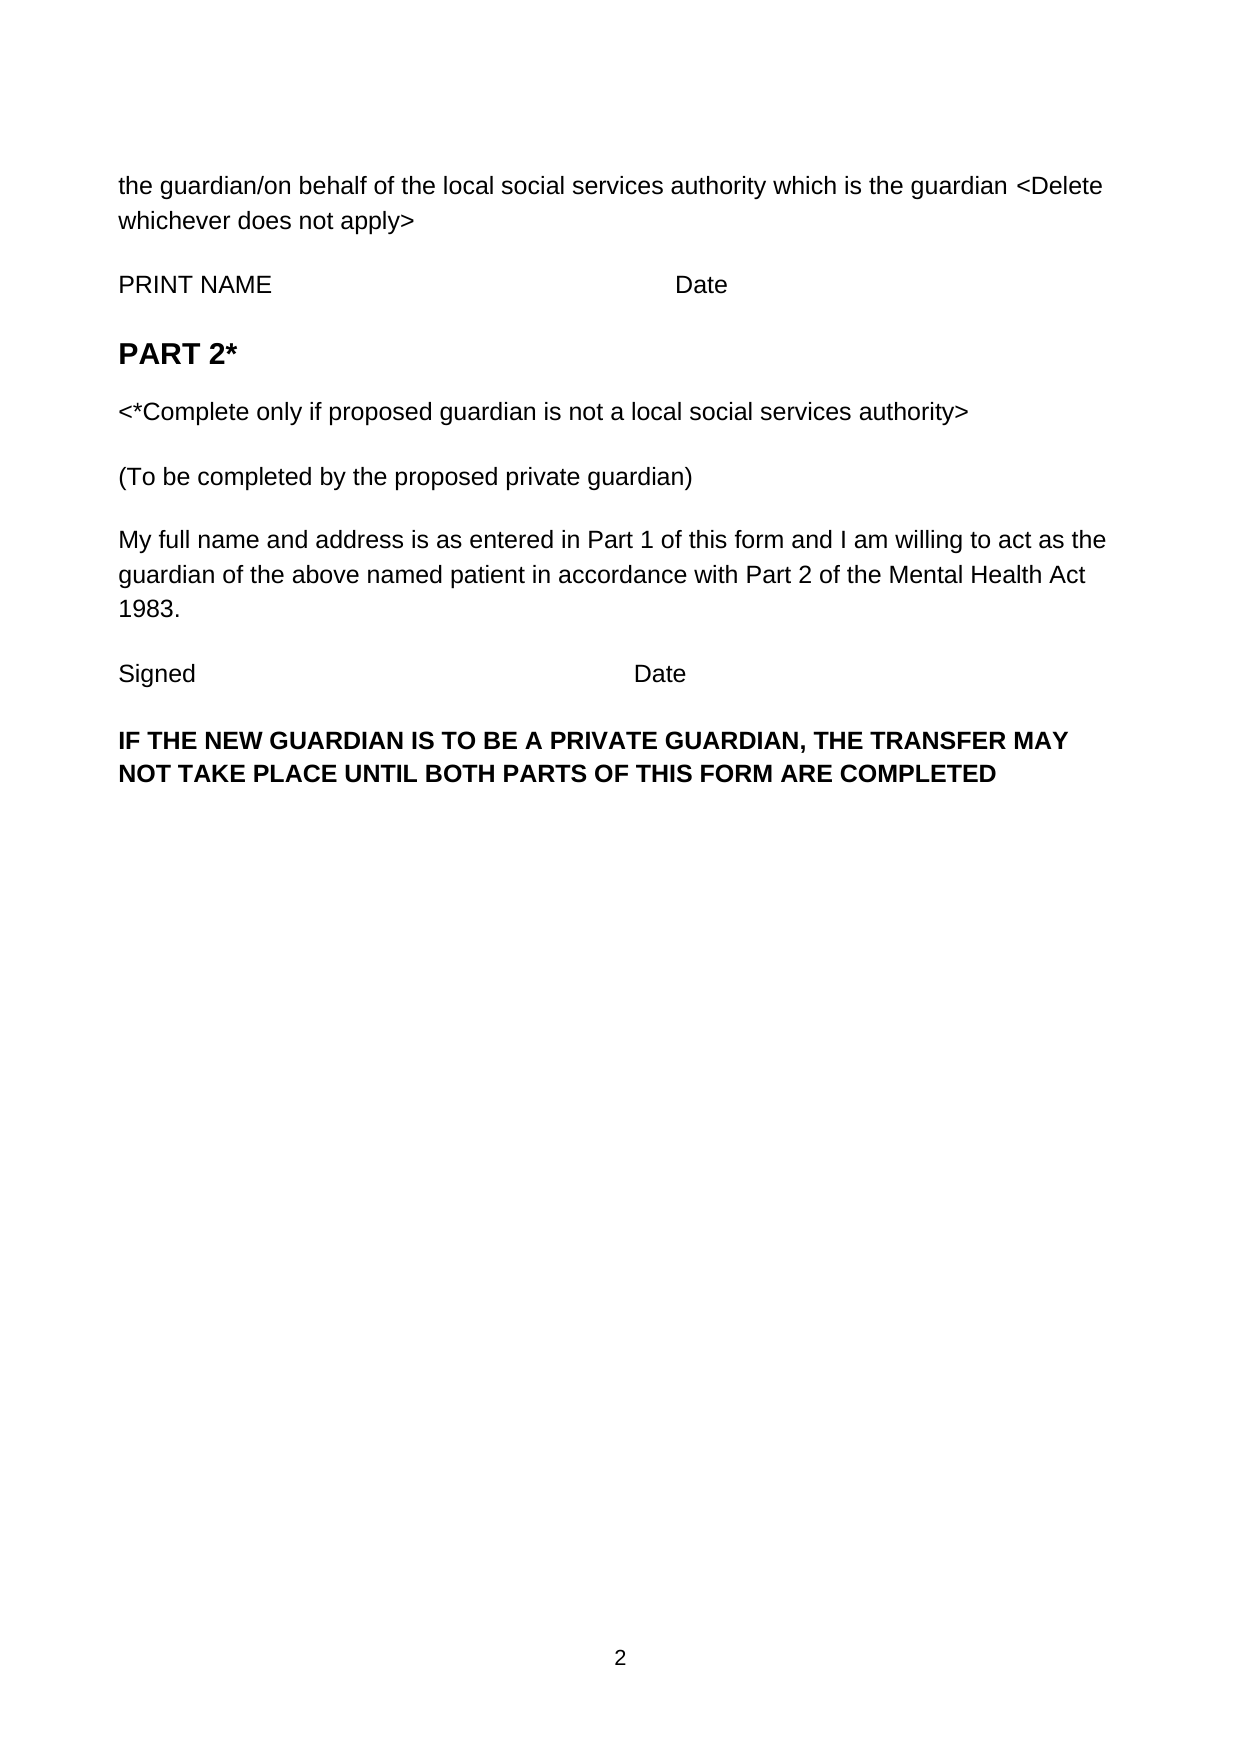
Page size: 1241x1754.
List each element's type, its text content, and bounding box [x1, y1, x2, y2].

text Signed Date [118, 658, 1122, 687]
text (To be completed by the proposed private guardian) [118, 461, 1122, 490]
text My full name and address is as entered in Part 1 of this form and I am willing to act as the guardian of the above named patient in accordance with Part 2 of the Mental Health Act 1983. [118, 526, 1122, 623]
text the guardian/on behalf of the local social services authority which is the guardian <Delete whichever does not apply> [118, 171, 1122, 234]
text <*Complete only if proposed guardian is not a local social services authority> [118, 397, 1122, 426]
text PRINT NAME Date [118, 270, 1122, 298]
subtitle IF THE NEW GUARDIAN IS TO BE A PRIVATE GUARDIAN, THE TRANSFER MAY NOT TAKE PLACE UNTIL BOTH PARTS OF THIS FORM ARE COMPLETED [118, 723, 1122, 789]
subtitle PART 2* [118, 334, 1122, 372]
